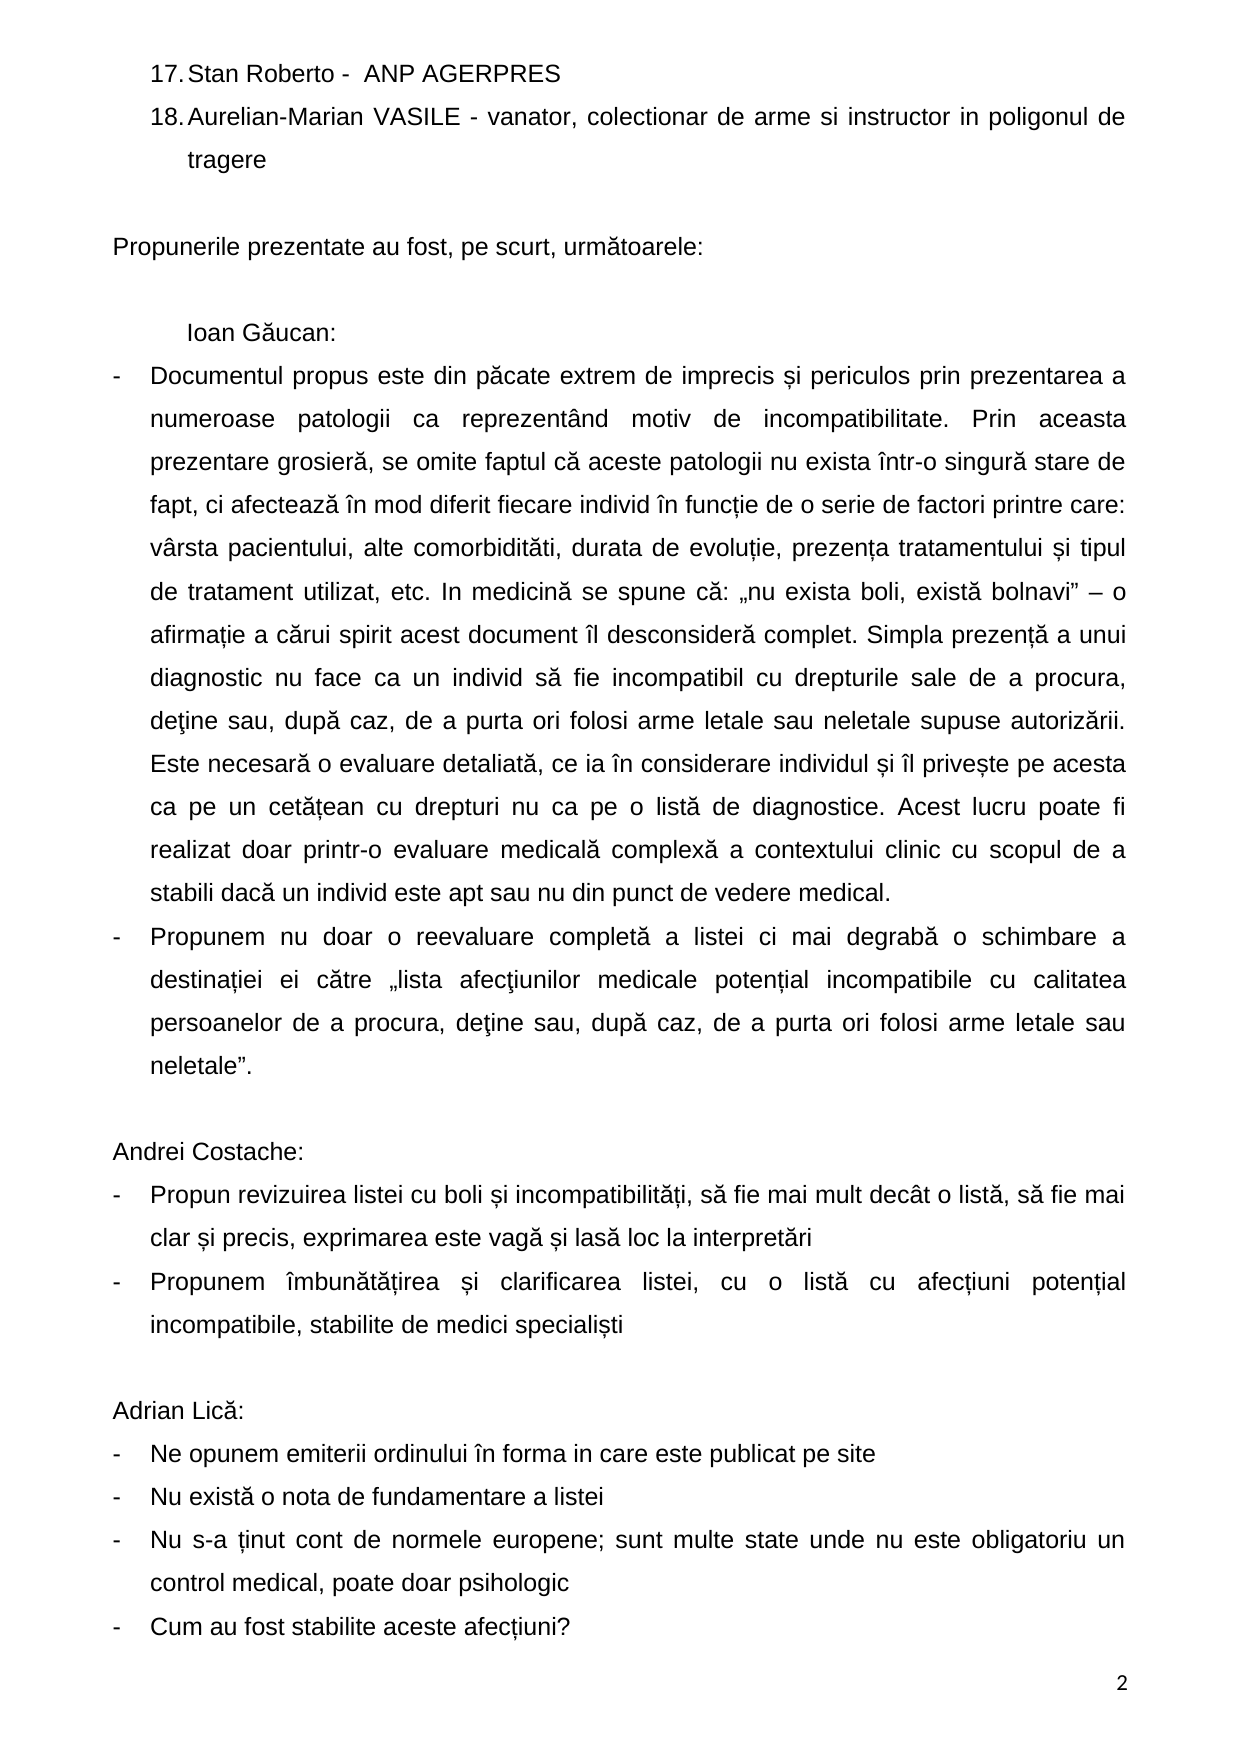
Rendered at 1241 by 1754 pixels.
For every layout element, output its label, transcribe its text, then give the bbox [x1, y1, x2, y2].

text Propunerile prezentate au fost, pe scurt, următoarele: [112, 232, 1128, 260]
list Propunem nu doar o reevaluare completă a listei ci mai degrabă o schimbare a destinației ei către „lista afecţiunilor medicale potențial incompatibile cu calitatea persoanelor de a procura, deţine sau, după caz, de a purta ori folosi arme letale sau neletale”. [112, 922, 1128, 1080]
list Documentul propus este din păcate extrem de imprecis și periculos prin prezentarea a numeroase patologii ca reprezentând motiv de incompatibilitate. Prin aceasta prezentare grosieră, se omite faptul că aceste patologii nu exista într-o singură stare de fapt, ci afectează în mod diferit fiecare individ în funcție de o serie de factori printre care: vârsta pacientului, alte comorbidităti, durata de evoluție, prezența tratamentului și tipul de tratament utilizat, etc. In medicină se spune că: „nu exista boli, există bolnavi” – o afirmație a cărui spirit acest document îl desconsideră complet. Simpla prezență a unui diagnostic nu face ca un individ să fie incompatibil cu drepturile sale de a procura, deţine sau, după caz, de a purta ori folosi arme letale sau neletale supuse autorizării. Este necesară o evaluare detaliată, ce ia în considerare individul și îl privește pe acesta ca pe un cetățean cu drepturi nu ca pe o listă de diagnostice. Acest lucru poate fi realizat doar printr-o evaluare medicală complexă a contextului clinic cu scopul de a stabili dacă un individ este apt sau nu din punct de vedere medical. [112, 361, 1128, 907]
list Aurelian-Marian VASILE - vanator, colectionar de arme si instructor in poligonul de tragere [150, 102, 1128, 174]
list Nu există o nota de fundamentare a listei [112, 1482, 1128, 1511]
list Cum au fost stabilite aceste afecțiuni? [112, 1612, 1128, 1640]
text Ioan Găucan: [112, 318, 1128, 347]
list Ne opunem emiterii ordinului în forma in care este publicat pe site [112, 1439, 1128, 1468]
text Andrei Costache: [112, 1137, 1128, 1166]
list Propun revizuirea listei cu boli și incompatibilități, să fie mai mult decât o listă, să fie mai clar și precis, exprimarea este vagă și lasă loc la interpretări [112, 1180, 1128, 1252]
list Propunem îmbunătățirea și clarificarea listei, cu o listă cu afecțiuni potențial incompatibile, stabilite de medici specialiști [112, 1267, 1128, 1338]
list Nu s-a ținut cont de normele europene; sunt multe state unde nu este obligatoriu un control medical, poate doar psihologic [112, 1525, 1128, 1597]
text Adrian Lică: [112, 1396, 1128, 1425]
list Stan Roberto - ANP AGERPRES [150, 59, 1128, 88]
